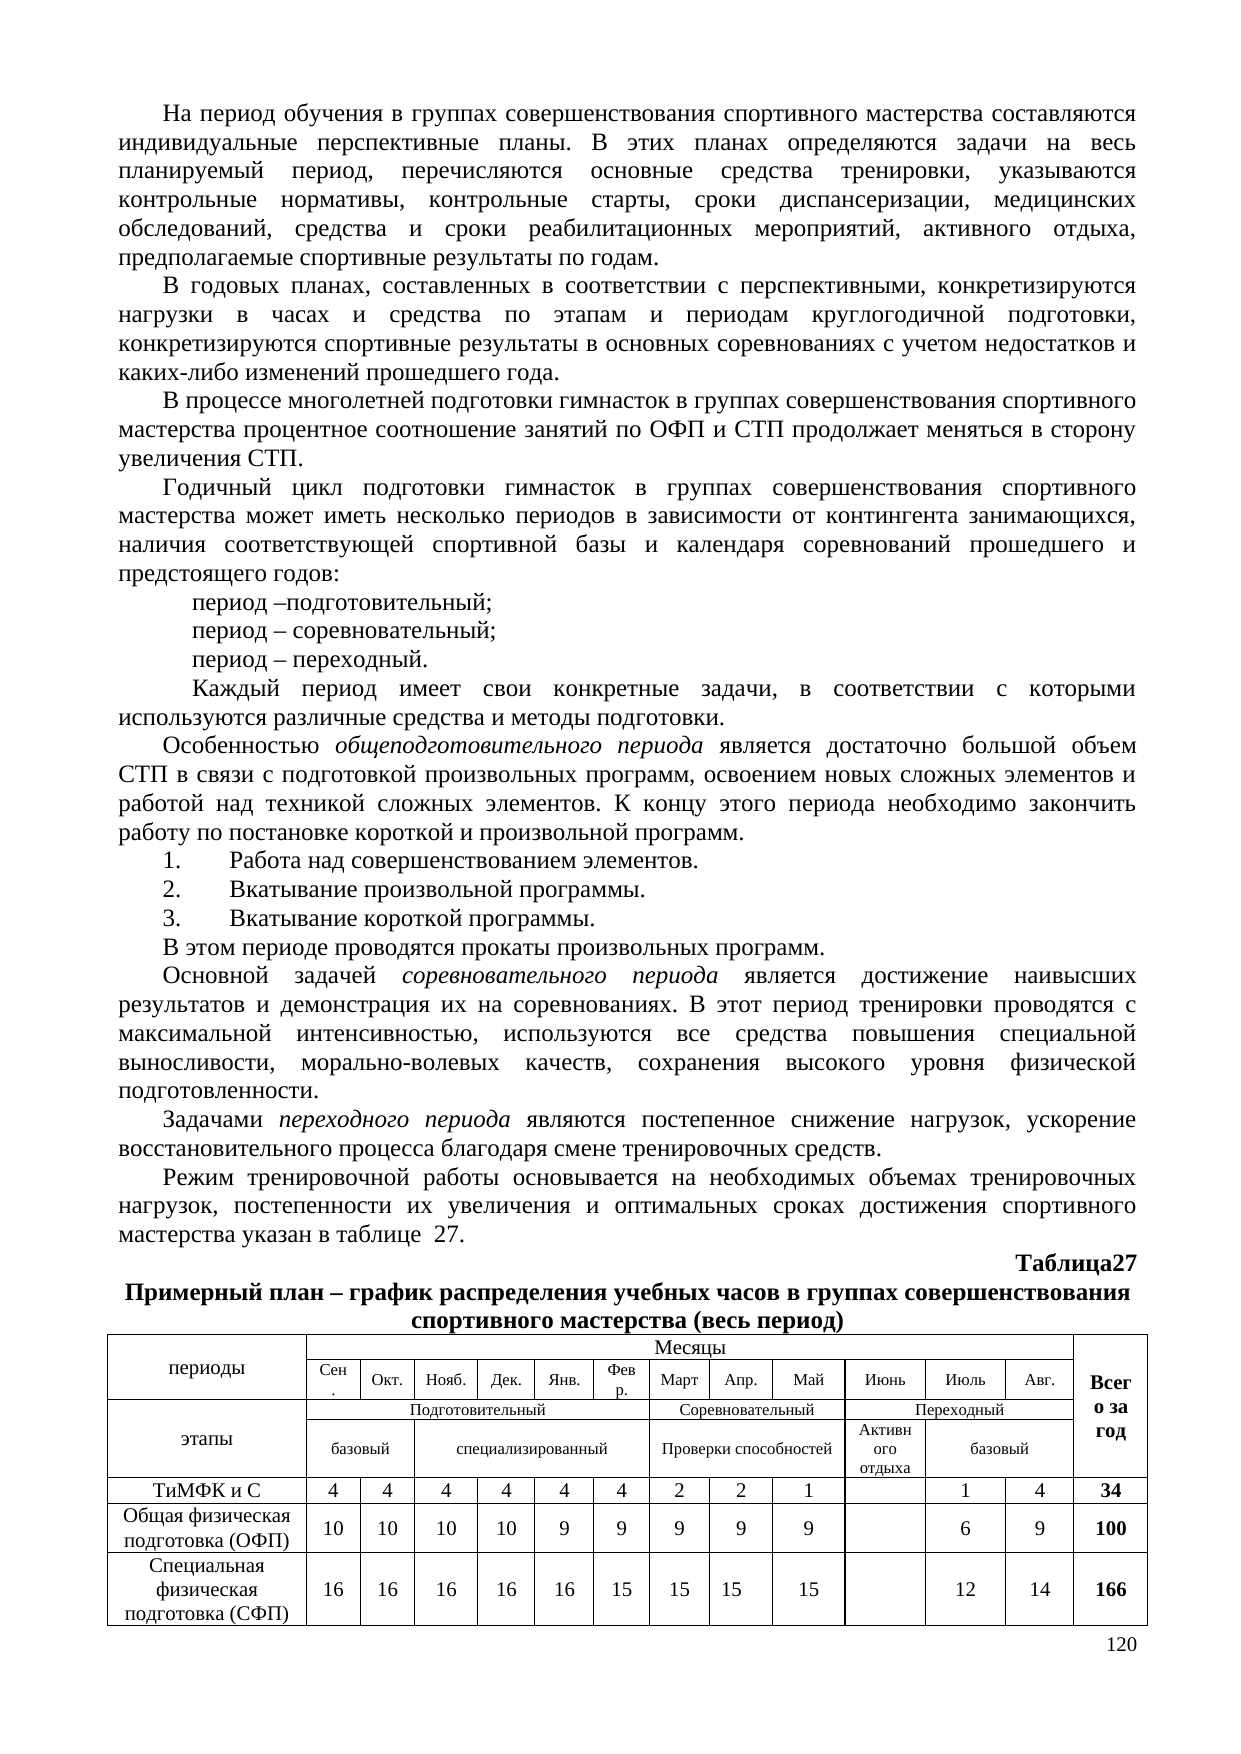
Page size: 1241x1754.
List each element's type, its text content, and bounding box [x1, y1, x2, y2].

text На период обучения в группах совершенствования спортивного мастерства составляются индивидуальные перспективные планы. В этих планах определяются задачи на весь планируемый период, перечисляются основные средства тренировки, указываются контрольные нормативы, контрольные старты, сроки диспансеризации, медицинских обследований, средства и сроки реабилитационных мероприятий, активного отдыха, предполагаемые спортивные результаты по годам. [118, 98, 1137, 270]
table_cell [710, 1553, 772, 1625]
text период –подготовительный; [118, 587, 1137, 615]
text В годовых планах, составленных в соответствии с перспективными, конкретизируются нагрузки в часах и средства по этапам и периодам круглогодичной подготовки, конкретизируются спортивные результаты в основных соревнованиях с учетом недостатков и каких-либо изменений прошедшего года. [118, 270, 1137, 385]
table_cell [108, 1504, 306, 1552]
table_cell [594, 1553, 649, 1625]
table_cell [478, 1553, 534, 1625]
text Режим тренировочной работы основывается на необходимых объемах тренировочных нагрузок, постепенности их увеличения и оптимальных сроках достижения спортивного мастерства указан в таблице 27. [118, 1162, 1137, 1248]
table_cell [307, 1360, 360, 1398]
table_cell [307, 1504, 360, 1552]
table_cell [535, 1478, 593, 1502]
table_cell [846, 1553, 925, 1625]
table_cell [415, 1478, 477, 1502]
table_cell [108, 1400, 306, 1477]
text Особенностью общеподготовительного периода является достаточно большой объем СТП в связи с подготовкой произвольных программ, освоением новых сложных элементов и работой над техникой сложных элементов. К концу этого периода необходимо закончить работу по постановке короткой и произвольной программ. [118, 730, 1137, 845]
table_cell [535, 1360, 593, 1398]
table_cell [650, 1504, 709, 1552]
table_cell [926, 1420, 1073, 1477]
text Таблица27 [118, 1248, 1137, 1277]
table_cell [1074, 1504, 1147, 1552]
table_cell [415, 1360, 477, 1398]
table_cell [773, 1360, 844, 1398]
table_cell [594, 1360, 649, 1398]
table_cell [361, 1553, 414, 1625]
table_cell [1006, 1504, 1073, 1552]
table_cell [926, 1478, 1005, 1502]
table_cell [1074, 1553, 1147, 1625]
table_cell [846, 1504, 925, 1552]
text В этом периоде проводятся прокаты произвольных программ. [118, 932, 1137, 960]
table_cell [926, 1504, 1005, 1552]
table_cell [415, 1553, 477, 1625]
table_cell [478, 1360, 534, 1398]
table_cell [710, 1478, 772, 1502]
text Годичный цикл подготовки гимнасток в группах совершенствования спортивного мастерства может иметь несколько периодов в зависимости от контингента занимающихся, наличия соответствующей спортивной базы и календаря соревнований прошедшего и предстоящего годов: [118, 472, 1137, 587]
text В процессе многолетней подготовки гимнасток в группах совершенствования спортивного мастерства процентное соотношение занятий по ОФП и СТП продолжает меняться в сторону увеличения СТП. [118, 385, 1137, 472]
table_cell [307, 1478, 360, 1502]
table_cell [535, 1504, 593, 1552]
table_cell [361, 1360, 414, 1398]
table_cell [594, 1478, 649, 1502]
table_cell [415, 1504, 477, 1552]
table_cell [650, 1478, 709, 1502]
text Каждый период имеет свои конкретные задачи, в соответствии с которыми используются различные средства и методы подготовки. [118, 673, 1137, 730]
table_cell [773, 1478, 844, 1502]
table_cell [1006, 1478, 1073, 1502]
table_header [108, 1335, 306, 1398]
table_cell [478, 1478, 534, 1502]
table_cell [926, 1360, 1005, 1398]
text Задачами переходного периода являются постепенное снижение нагрузок, ускорение восстановительного процесса благодаря смене тренировочных средств. [118, 1104, 1137, 1162]
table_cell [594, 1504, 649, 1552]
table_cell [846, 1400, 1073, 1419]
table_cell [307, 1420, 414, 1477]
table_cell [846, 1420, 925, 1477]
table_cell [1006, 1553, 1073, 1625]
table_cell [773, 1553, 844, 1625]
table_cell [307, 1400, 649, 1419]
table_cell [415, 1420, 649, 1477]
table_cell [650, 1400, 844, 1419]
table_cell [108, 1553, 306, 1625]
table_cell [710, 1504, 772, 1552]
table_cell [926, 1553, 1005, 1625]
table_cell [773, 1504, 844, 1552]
list Работа над совершенствованием элементов. [133, 845, 1137, 874]
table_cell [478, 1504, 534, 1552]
list Вкатывание короткой программы. [133, 903, 1137, 932]
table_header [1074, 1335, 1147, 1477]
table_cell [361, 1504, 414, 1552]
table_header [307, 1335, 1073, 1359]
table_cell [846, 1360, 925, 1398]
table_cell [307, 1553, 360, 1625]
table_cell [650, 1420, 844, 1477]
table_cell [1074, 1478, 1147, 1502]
list Вкатывание произвольной программы. [133, 874, 1137, 903]
text период – переходный. [118, 644, 1137, 673]
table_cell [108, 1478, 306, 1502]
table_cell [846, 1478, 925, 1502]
text Основной задачей соревновательного периода является достижение наивысших результатов и демонстрация их на соревнованиях. В этот период тренировки проводятся с максимальной интенсивностью, используются все средства повышения специальной выносливости, морально-волевых качеств, сохранения высокого уровня физической подготовленности. [118, 960, 1137, 1104]
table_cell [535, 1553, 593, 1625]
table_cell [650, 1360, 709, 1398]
text Примерный план – график распределения учебных часов в группах совершенствования спортивного мастерства (весь период) [118, 1277, 1137, 1334]
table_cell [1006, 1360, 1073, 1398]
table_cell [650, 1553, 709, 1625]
text период – соревновательный; [118, 615, 1137, 644]
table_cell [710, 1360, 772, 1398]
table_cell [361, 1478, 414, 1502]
